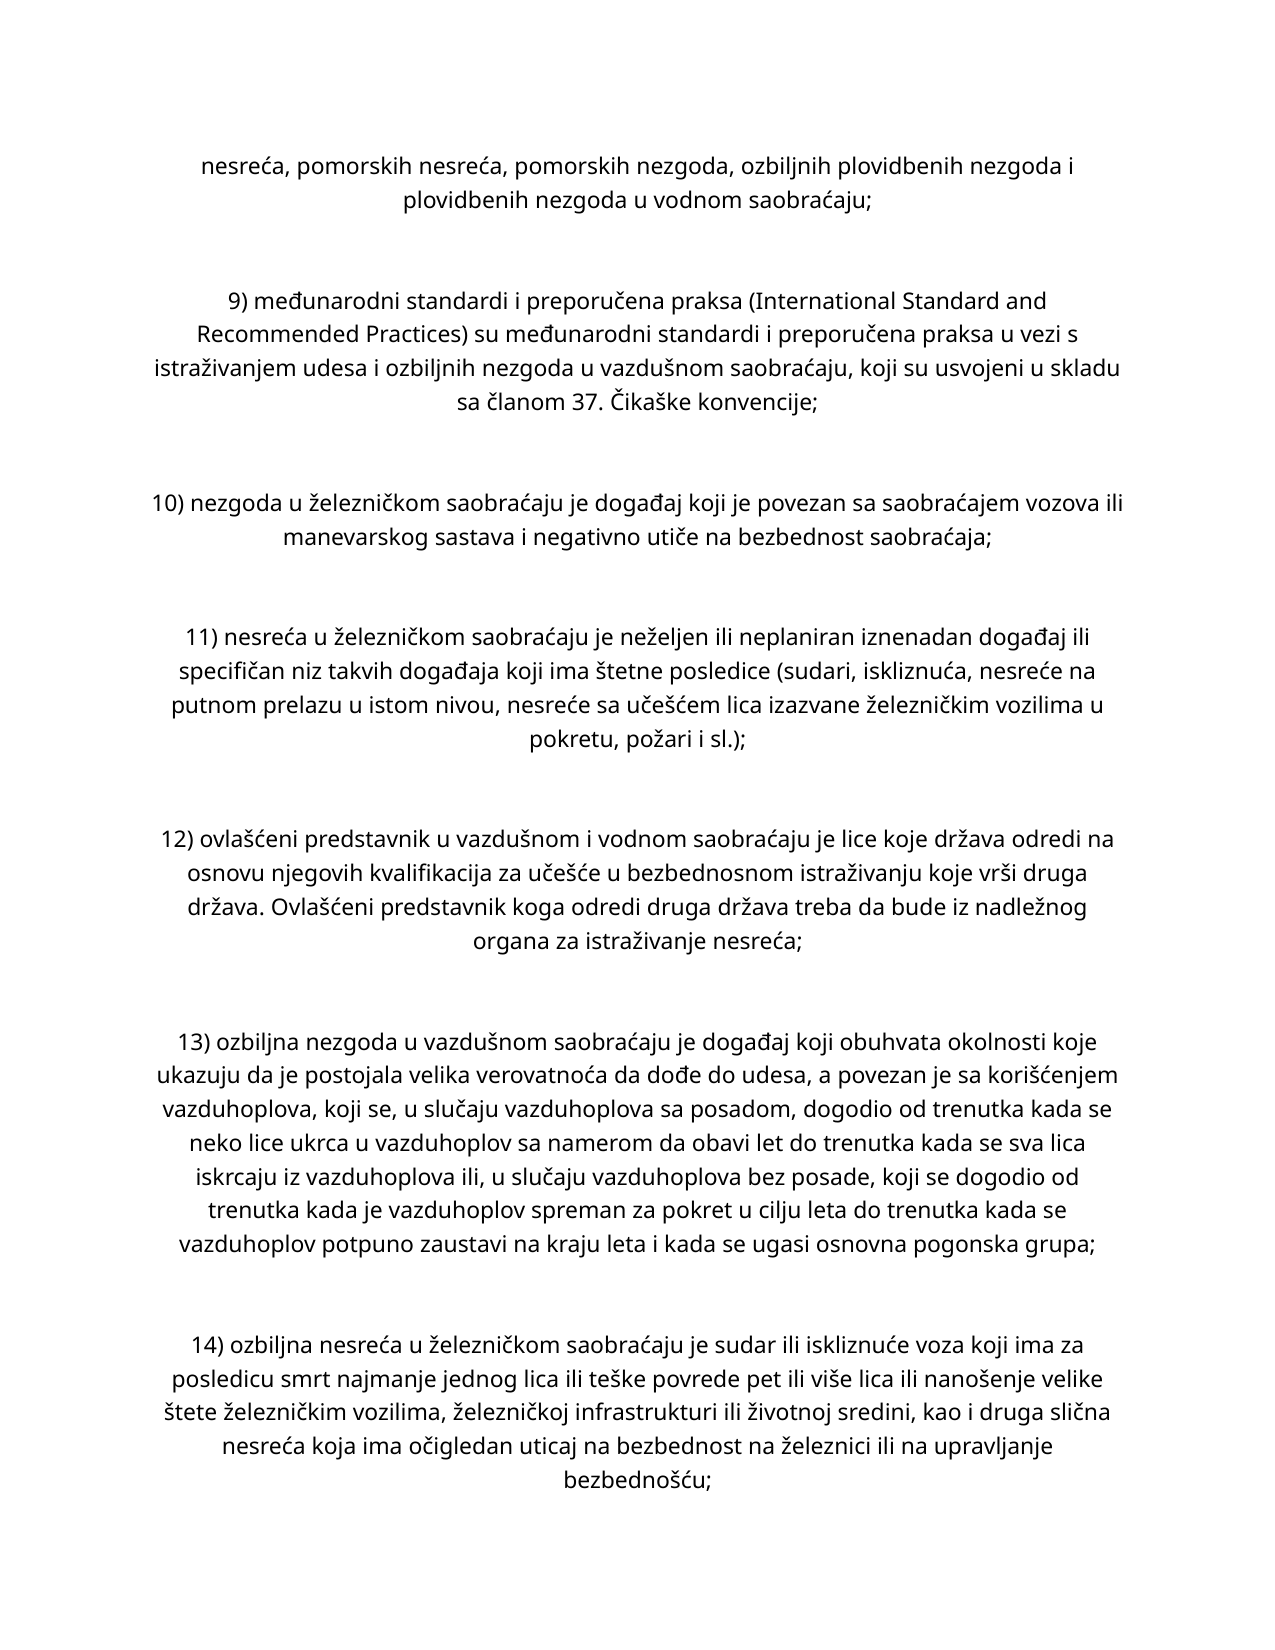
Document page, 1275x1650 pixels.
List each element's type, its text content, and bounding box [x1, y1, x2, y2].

text 11) nesreća u železničkom saobraćaju je neželjen ili neplaniran iznenadan događaj ili specifičan niz takvih događaja koji ima štetne posledice (sudari, iskliznuća, nesreće na putnom prelazu u istom nivou, nesreće sa učešćem lica izazvane železničkim vozilima u pokretu, požari i sl.); [150, 621, 1125, 754]
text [150, 150, 1125, 215]
text 12) ovlašćeni predstavnik u vazdušnom i vodnom saobraćaju je lice koje država odredi na osnovu njegovih kvalifikacija za učešće u bezbednosnom istraživanju koje vrši druga država. Ovlašćeni predstavnik koga odredi druga država treba da bude iz nadležnog organa za istraživanje nesreća; [150, 823, 1125, 956]
text 10) nezgoda u železničkom saobraćaju je događaj koji je povezan sa saobraćajem vozova ili manevarskog sastava i negativno utiče na bezbednost saobraćaja; [150, 487, 1125, 552]
text 9) međunarodni standardi i preporučena praksa (International Standard and Recommended Practices) su međunarodni standardi i preporučena praksa u vezi s istraživanjem udesa i ozbiljnih nezgoda u vazdušnom saobraćaju, koji su usvojeni u skladu sa članom 37. Čikaške konvencije; [150, 284, 1125, 417]
text 14) ozbiljna nesreća u železničkom saobraćaju je sudar ili iskliznuće voza koji ima za posledicu smrt najmanje jednog lica ili teške povrede pet ili više lica ili nanošenje velike štete železničkim vozilima, železničkoj infrastrukturi ili životnoj sredini, kao i druga slična nesreća koja ima očigledan uticaj na bezbednost na železnici ili na upravljanje bezbednošću; [150, 1329, 1125, 1495]
text 13) ozbiljna nezgoda u vazdušnom saobraćaju je događaj koji obuhvata okolnosti koje ukazuju da je postojala velika verovatnoća da dođe do udesa, a povezan je sa korišćenjem vazduhoplova, koji se, u slučaju vazduhoplova sa posadom, dogodio od trenutka kada se neko lice ukrca u vazduhoplov sa namerom da obavi let do trenutka kada se sva lica iskrcaju iz vazduhoplova ili, u slučaju vazduhoplova bez posade, koji se dogodio od trenutka kada je vazduhoplov spreman za pokret u cilju leta do trenutka kada se vazduhoplov potpuno zaustavi na kraju leta i kada se ugasi osnovna pogonska grupa; [150, 1025, 1125, 1259]
